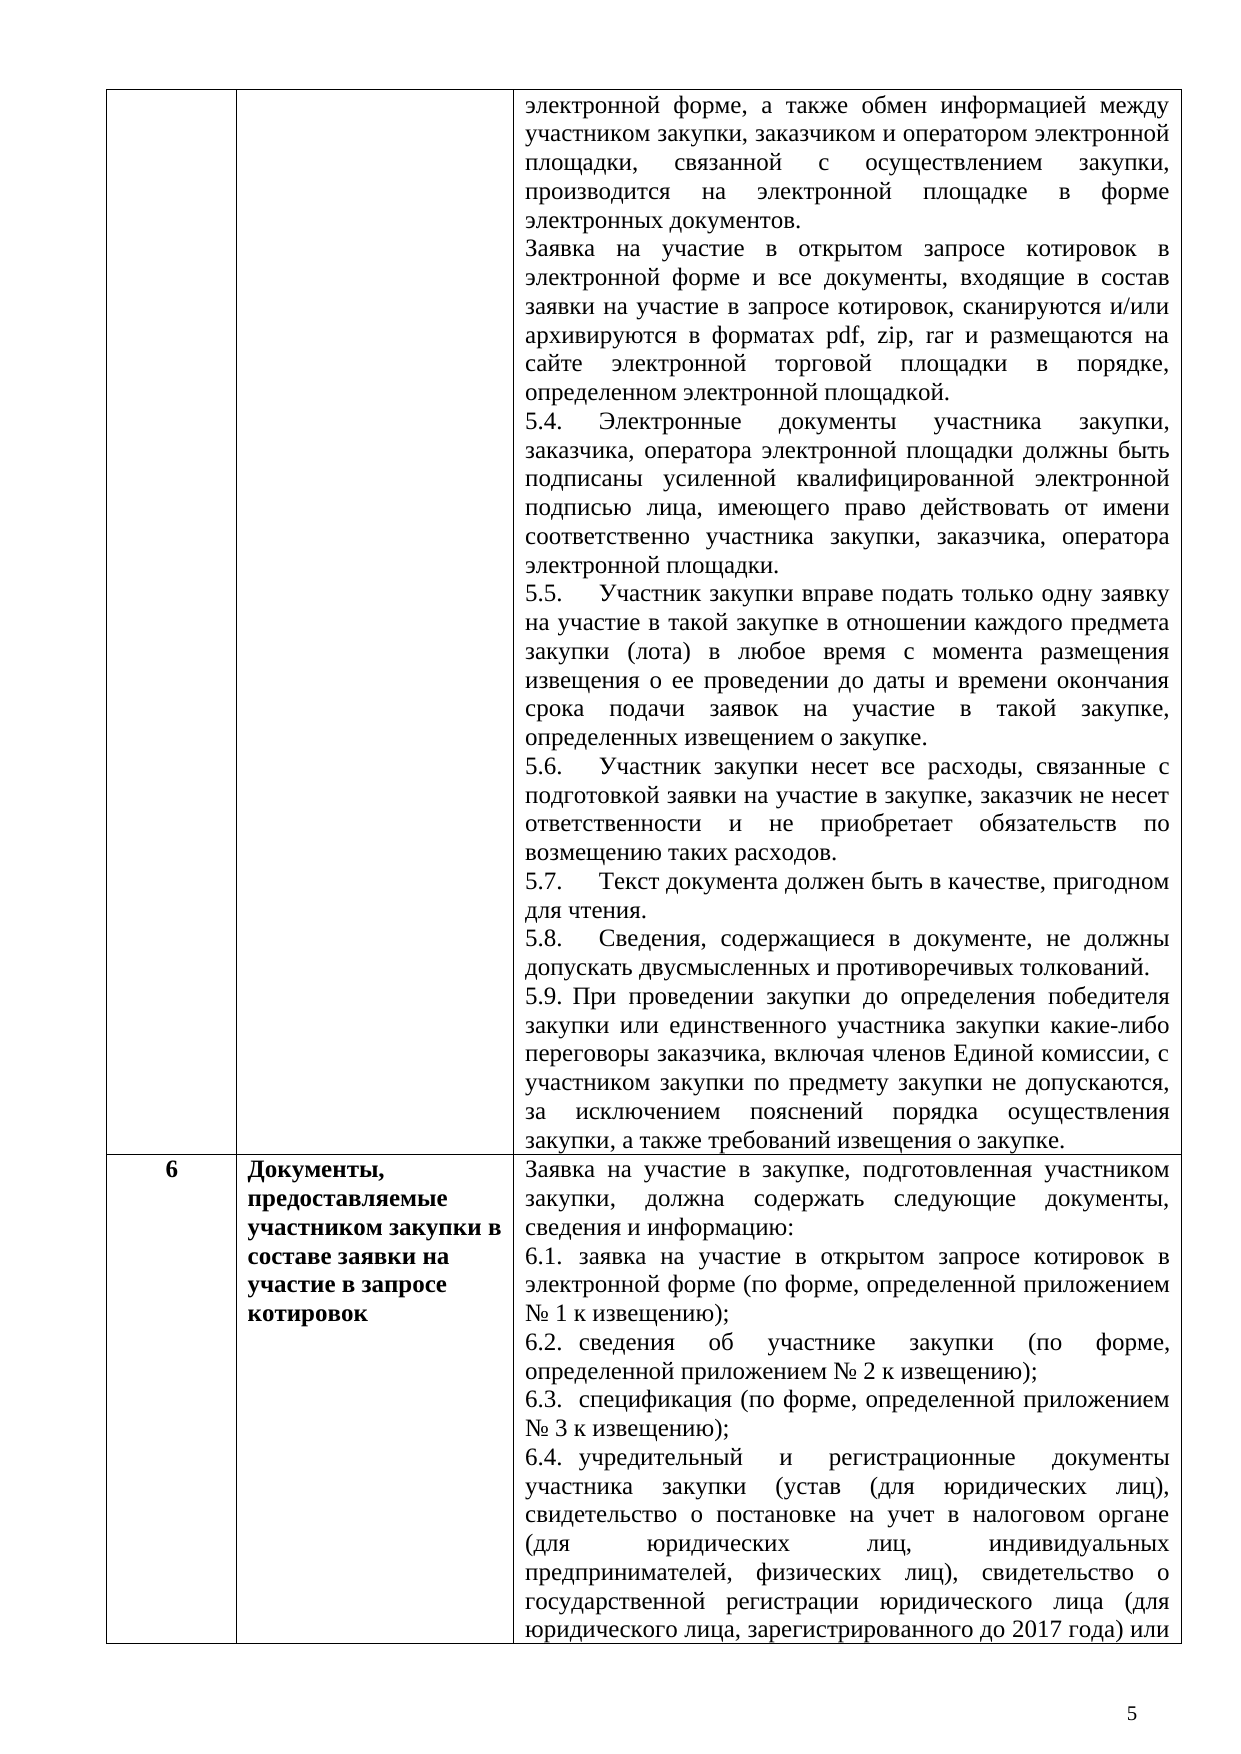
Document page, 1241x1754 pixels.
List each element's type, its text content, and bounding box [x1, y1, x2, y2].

table_cell 5 [107, 90, 236, 1153]
table_cell 6 [107, 1155, 236, 1643]
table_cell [237, 90, 513, 1153]
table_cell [237, 1155, 513, 1643]
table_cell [514, 90, 1181, 1153]
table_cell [514, 1155, 1181, 1643]
